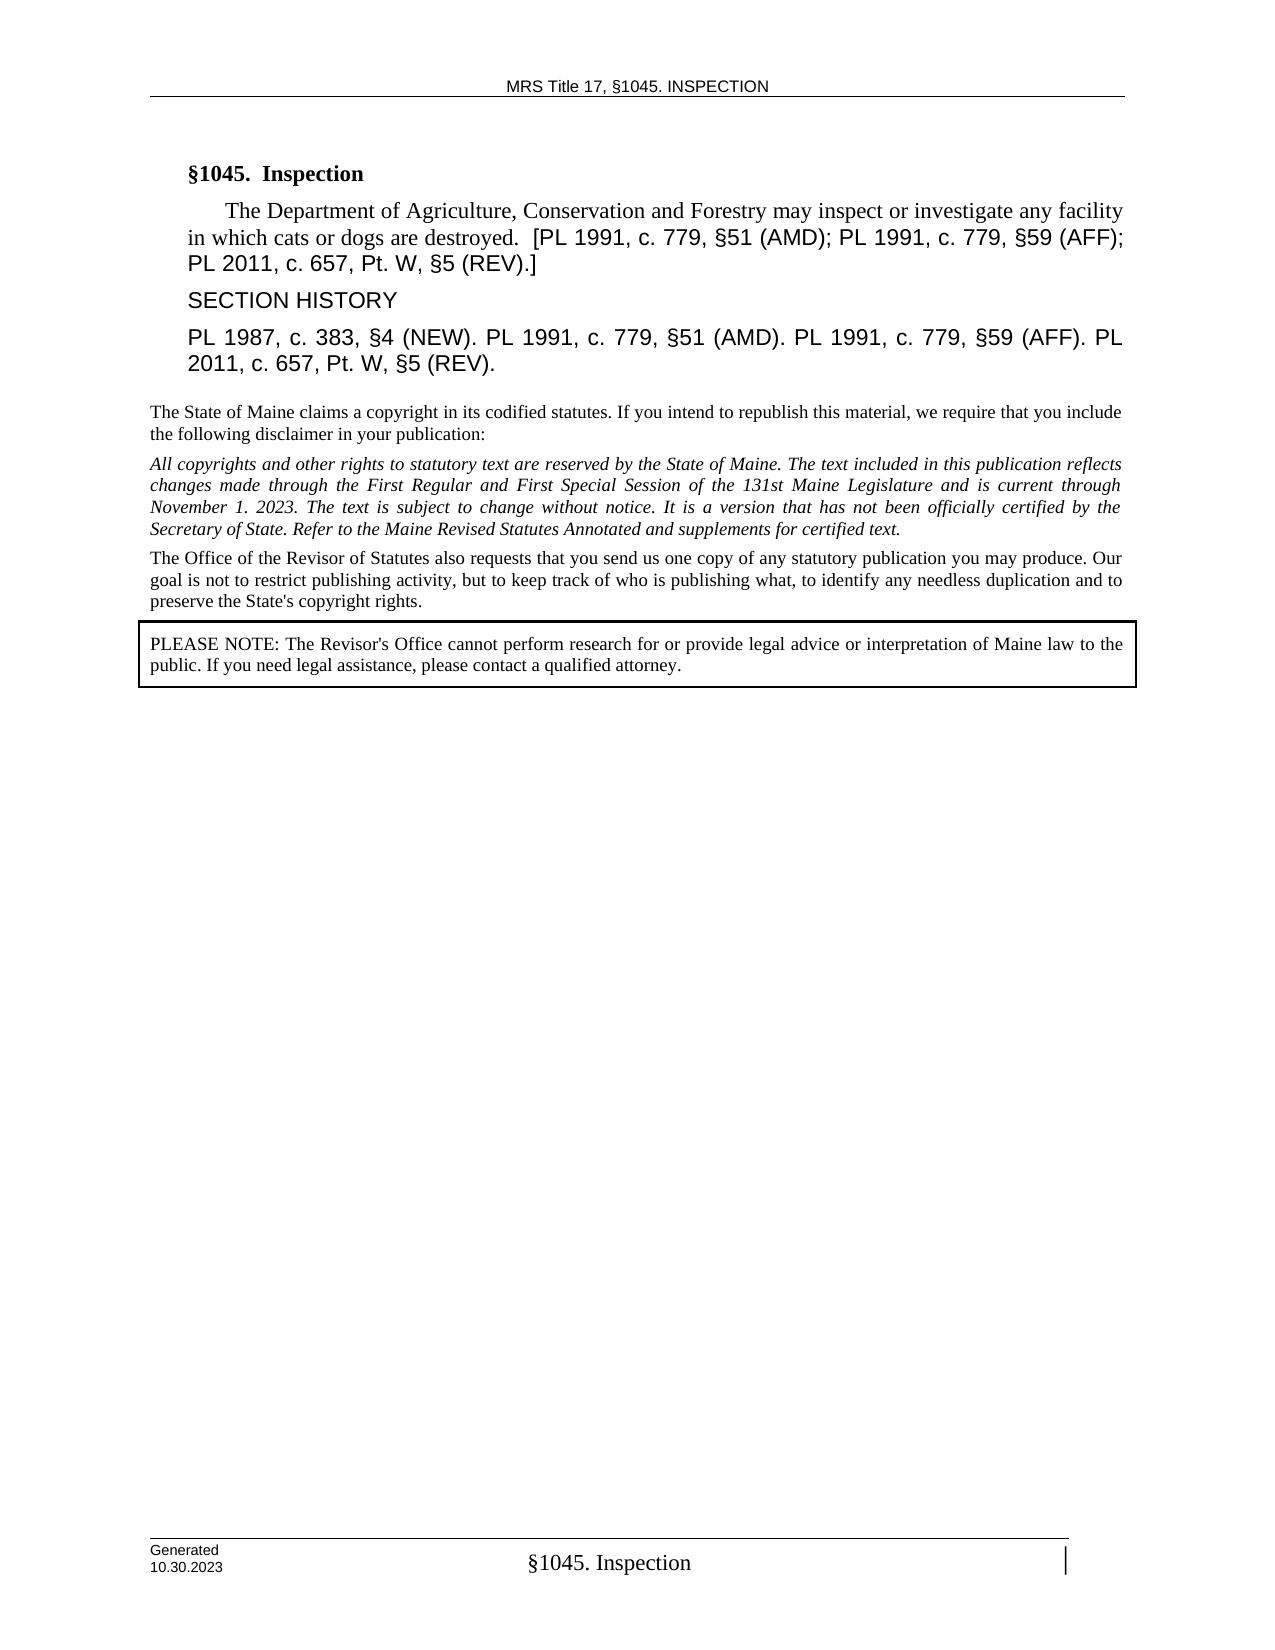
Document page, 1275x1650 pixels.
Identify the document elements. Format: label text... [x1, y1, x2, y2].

text PLEASE NOTE: The Revisor's Office cannot perform research for or provide legal advice or interpretation of Maine law to the public. If you need legal assistance, please contact a qualified attorney. [140, 623, 1135, 686]
text SECTION HISTORY [187, 287, 1125, 313]
text §1045. Inspection [187, 160, 1125, 187]
text The Office of the Revisor of Statutes also requests that you send us one copy of any statutory publication you may produce. Our goal is not to restrict publishing activity, but to keep track of who is publishing what, to identify any needless duplication and to preserve the State's copyright rights. [150, 547, 1125, 612]
text PL 1987, c. 383, §4 (NEW). PL 1991, c. 779, §51 (AMD). PL 1991, c. 779, §59 (AFF). PL 2011, c. 657, Pt. W, §5 (REV). [187, 323, 1125, 376]
text The Department of Agriculture, Conservation and Forestry may inspect or investigate any facility in which cats or dogs are destroyed. [PL 1991, c. 779, §51 (AMD); PL 1991, c. 779, §59 (AFF); PL 2011, c. 657, Pt. W, §5 (REV).] [187, 197, 1125, 276]
text The State of Maine claims a copyright in its codified statutes. If you intend to republish this material, we require that you include the following disclaimer in your publication: [150, 401, 1125, 444]
text All copyrights and other rights to statutory text are reserved by the State of Maine. The text included in this publication reflects changes made through the First Regular and First Special Session of the 131st Maine Legislature and is current through November 1. 2023 . The text is subject to change without notice. It is a version that has not been officially certified by the Secretary of State. Refer to the Maine Revised Statutes Annotated and supplements for certified text. [150, 453, 1125, 539]
